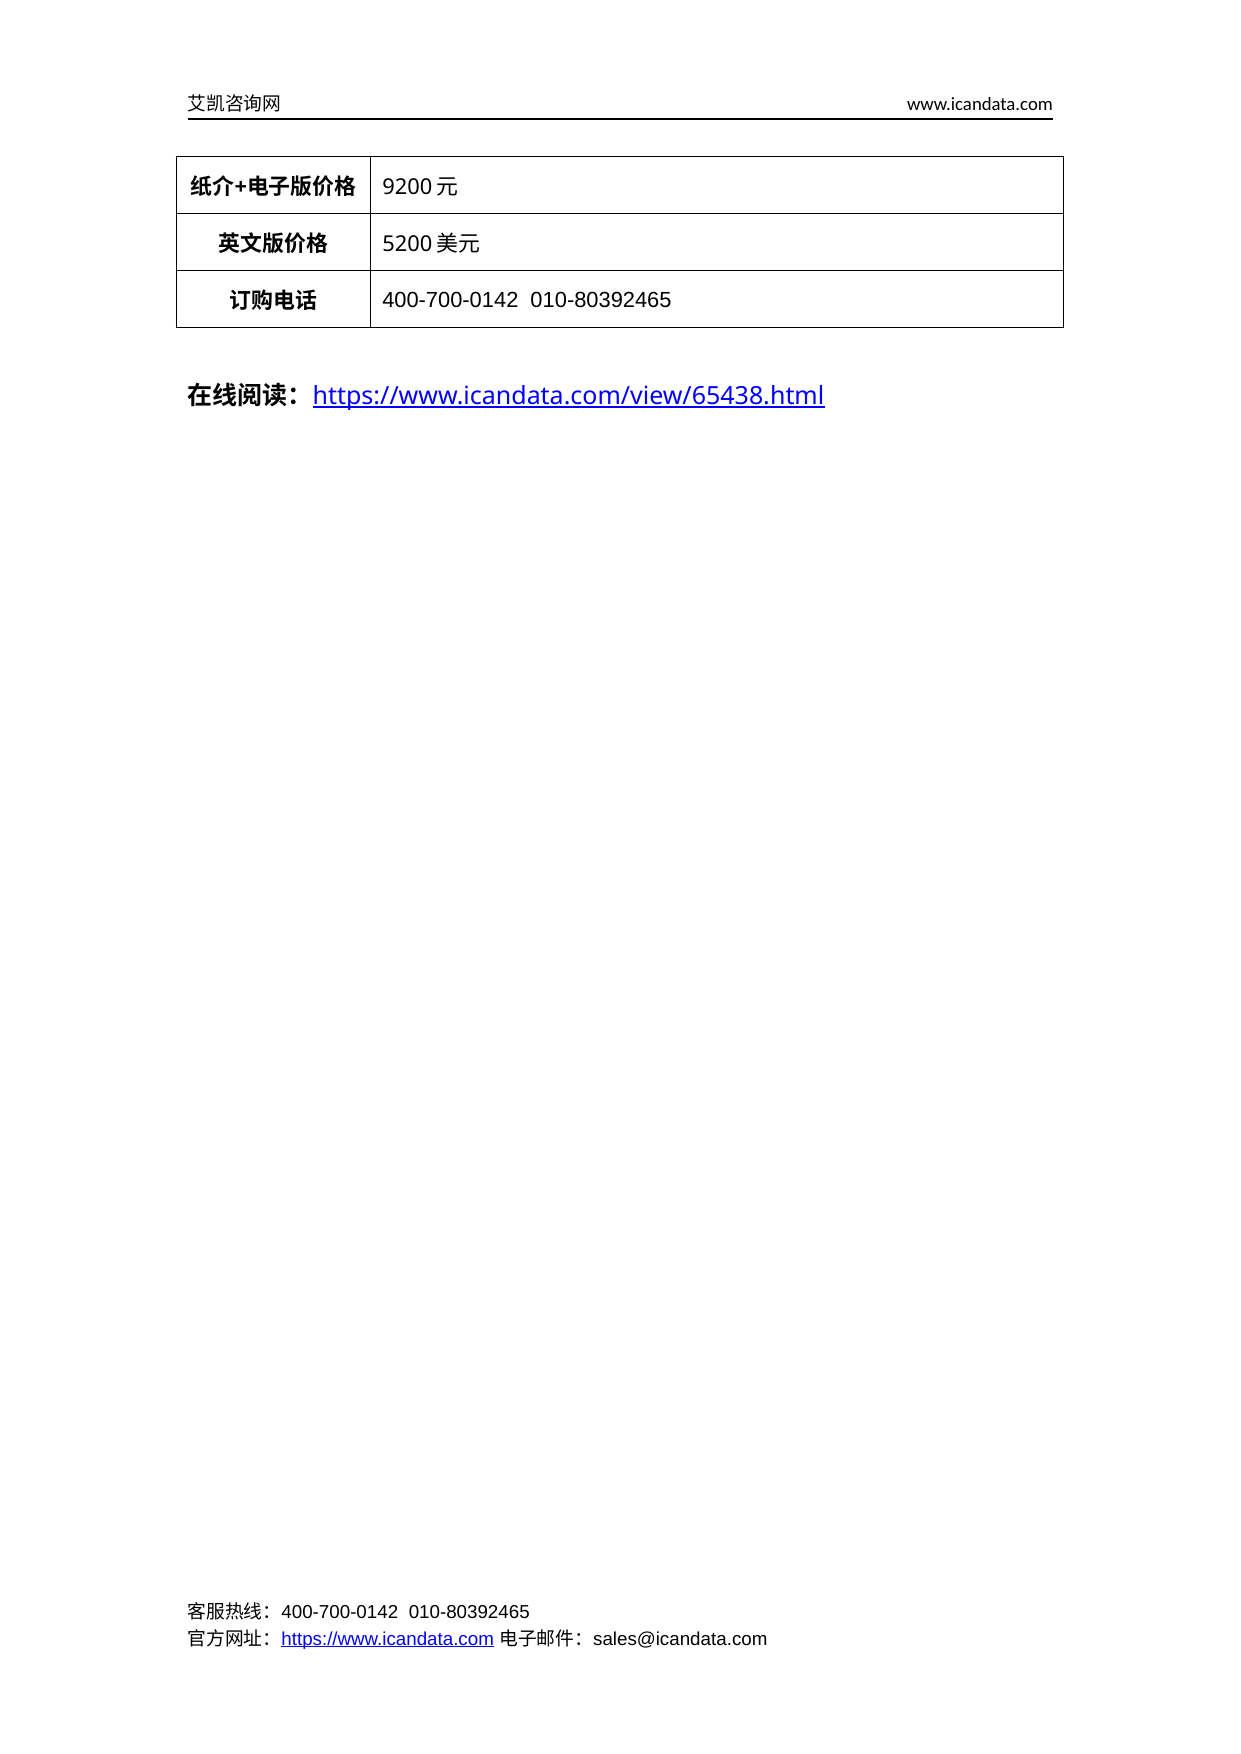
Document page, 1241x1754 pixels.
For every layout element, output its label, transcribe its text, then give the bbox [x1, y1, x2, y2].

table_cell 英文版价格 [177, 214, 370, 270]
table_cell 纸介+电子版价格 [177, 157, 370, 213]
table_cell 订购电话 [177, 271, 370, 327]
table_cell 5200美元 [371, 214, 1063, 270]
table_cell 400-700-0142 010-80392465 [371, 271, 1063, 327]
table_cell 9200元 [371, 157, 1063, 213]
text 在线阅读：https://www.icandata.com/view/65438.html [187, 361, 1053, 426]
